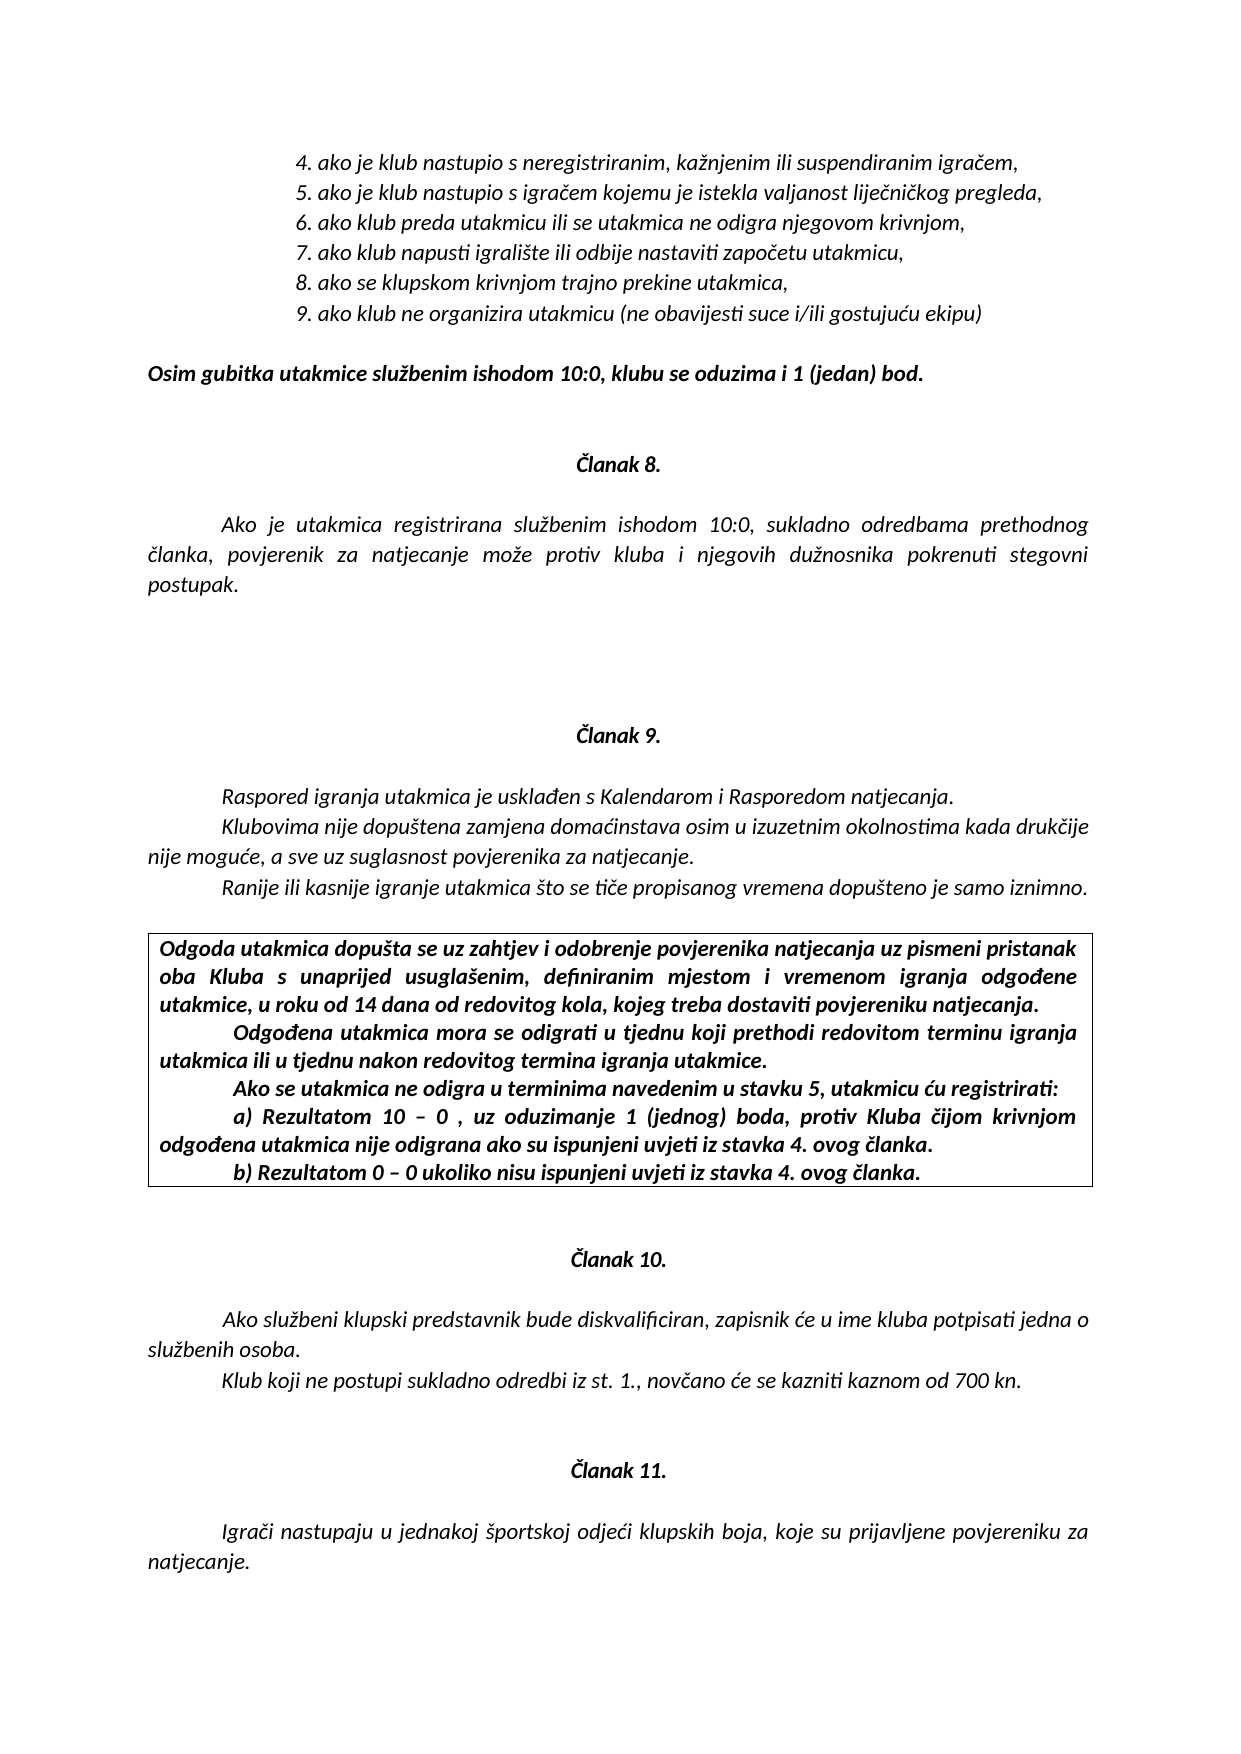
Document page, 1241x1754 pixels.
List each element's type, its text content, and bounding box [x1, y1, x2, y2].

text Osim gubitka utakmice službenim ishodom 10:0, klubu se oduzima i 1 (jedan) bod. [148, 359, 1093, 387]
text Klubovima nije dopuštena zamjena domaćinstava osim u izuzetnim okolnostima kada drukčije nije moguće, a sve uz suglasnost povjerenika za natjecanje. [148, 812, 1093, 870]
text 9. ako klub ne organizira utakmicu (ne obavijesti suce i/ili gostujuću ekipu) [148, 299, 1093, 327]
text Igrači nastupaju u jednakoj športskoj odjeći klupskih boja, koje su prijavljene povjereniku za natjecanje. [148, 1517, 1093, 1575]
text 8. ako se klupskom krivnjom trajno prekine utakmica, [148, 268, 1093, 296]
text 7. ako klub napusti igralište ili odbije nastaviti započetu utakmicu, [148, 238, 1093, 266]
text Članak 11. [148, 1456, 1093, 1484]
text Članak 9. [148, 722, 1093, 749]
text Raspored igranja utakmica je usklađen s Kalendarom i Rasporedom natjecanja. [148, 782, 1093, 810]
text Ako je utakmica registrirana službenim ishodom 10:0, sukladno odredbama prethodnog članka, povjerenik za natjecanje može protiv kluba i njegovih dužnosnika pokrenuti stegovni postupak. [148, 510, 1093, 598]
text Ako službeni klupski predstavnik bude diskvalificiran, zapisnik će u ime kluba potpisati jedna o službenih osoba. [148, 1305, 1093, 1363]
table_header Odgoda utakmica dopušta se uz zahtjev i odobrenje povjerenika natjecanja uz pismeni pristanak oba Kluba s unaprijed usuglašenim, definiranim mjestom i vremenom igranja odgođene utakmice, u roku od 14 dana od redovitog kola, kojeg treba dostaviti povjereniku natjecanja. Odgođena utakmica mora se odigrati u tjednu koji prethodi redovitom terminu igranja utakmica ili u tjednu nakon redovitog termina igranja utakmice. Ako se utakmica ne odigra u terminima navedenim u stavku 5, utakmicu ću registrirati: a) Rezultatom 10 – 0 , uz oduzimanje 1 (jednog) boda, protiv Kluba čijom krivnjom odgođena utakmica nije odigrana ako su ispunjeni uvjeti iz stavka 4. ovog članka. b) Rezultatom 0 – 0 ukoliko nisu ispunjeni uvjeti iz stavka 4. ovog članka. [149, 934, 1092, 1186]
text Ranije ili kasnije igranje utakmica što se tiče propisanog vremena dopušteno je samo iznimno. [148, 873, 1093, 901]
text 6. ako klub preda utakmicu ili se utakmica ne odigra njegovom krivnjom, [148, 208, 1093, 236]
text Članak 8. [148, 450, 1093, 478]
text Klub koji ne postupi sukladno odredbi iz st. 1., novčano će se kazniti kaznom od 700 kn. [148, 1366, 1093, 1394]
text 4. ako je klub nastupio s neregistriranim, kažnjenim ili suspendiranim igračem, [148, 148, 1093, 176]
text Članak 10. [148, 1245, 1093, 1273]
text 5. ako je klub nastupio s igračem kojemu je istekla valjanost liječničkog pregleda, [148, 178, 1093, 206]
